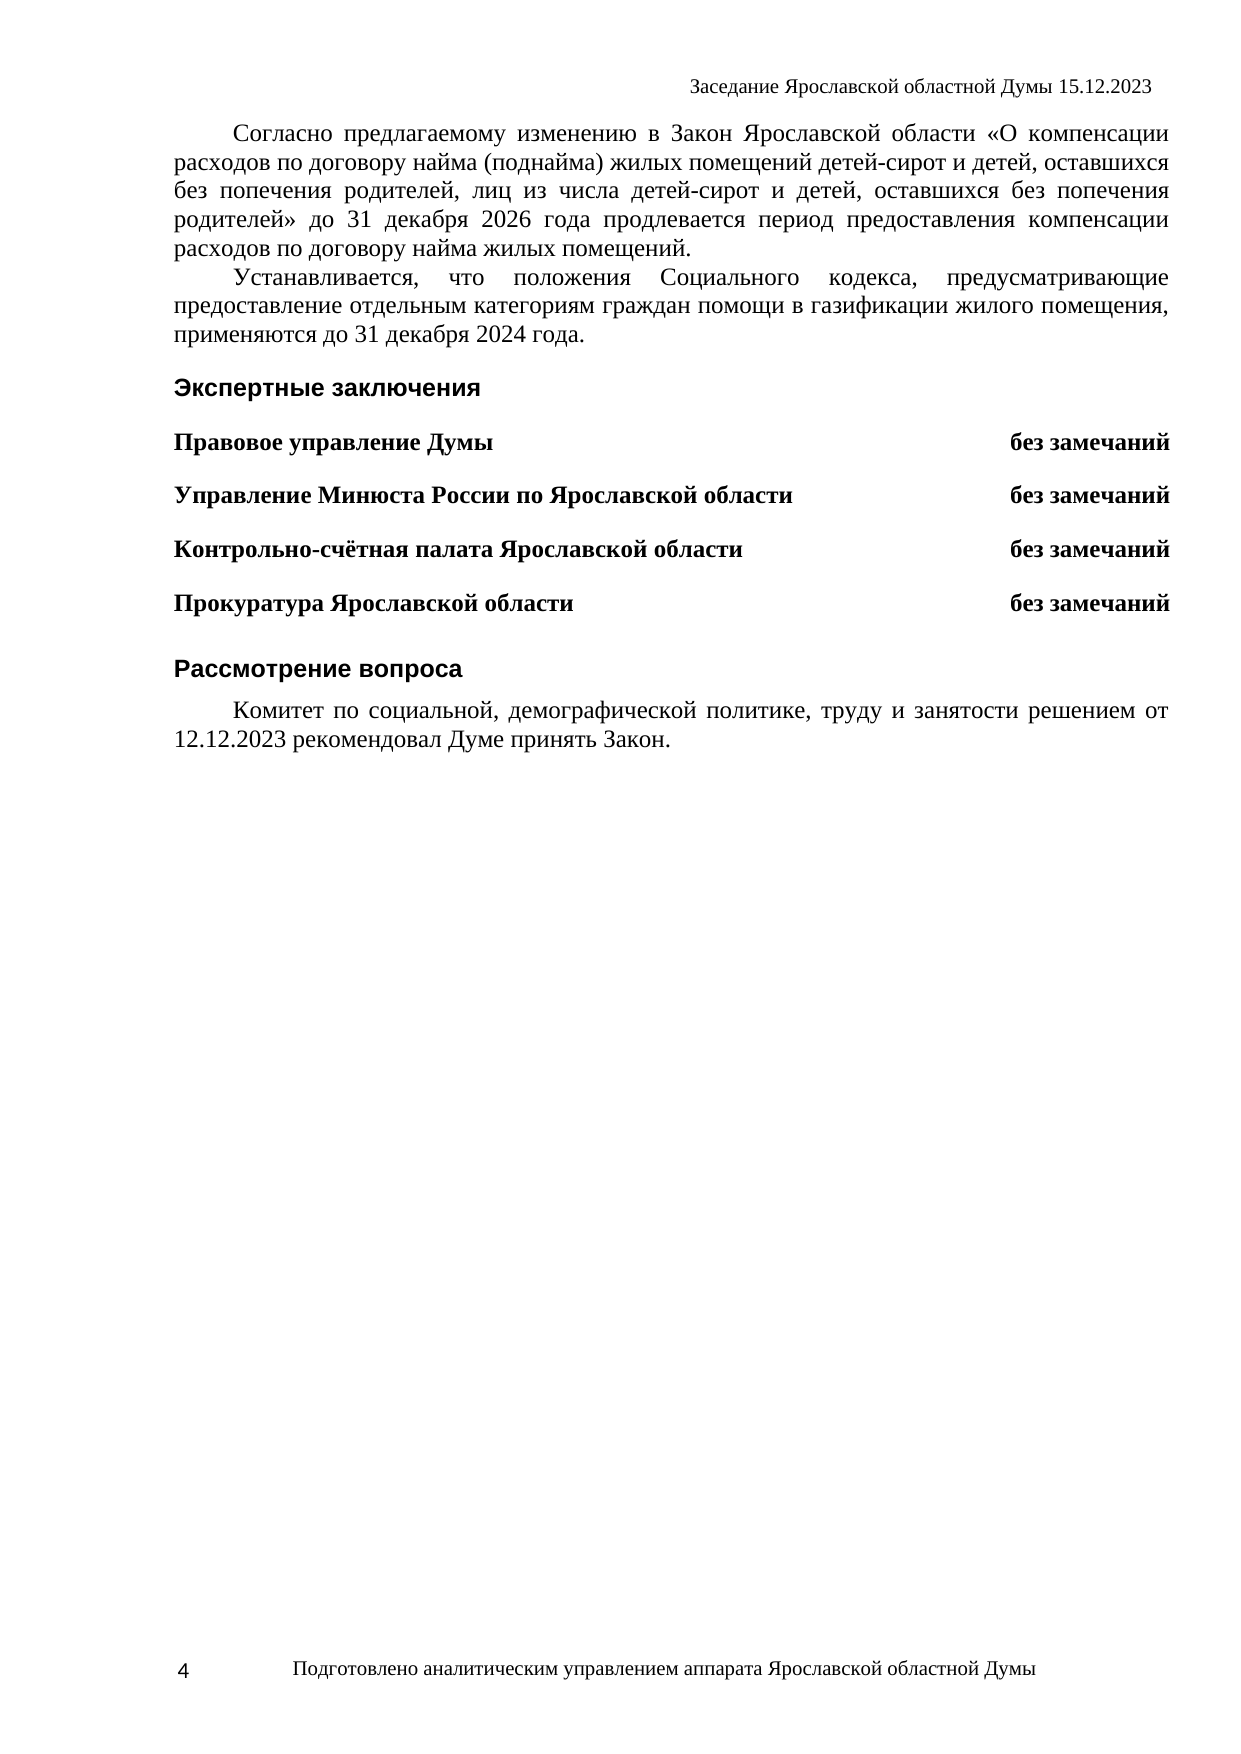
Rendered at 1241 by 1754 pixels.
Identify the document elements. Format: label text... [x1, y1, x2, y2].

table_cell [163, 118, 1181, 348]
table_cell без замечаний [812, 468, 1181, 522]
table_cell без замечаний [812, 522, 1181, 576]
table_cell без замечаний [812, 576, 1181, 629]
table_cell Контрольно-счётная палата Ярославской области [163, 522, 812, 576]
table_cell Управление Минюста России по Ярославской области [163, 468, 812, 522]
table_cell Комитет по социальной, демографической политике, труду и занятости решением от 12.12.2023 рекомендовал Думе принять Закон. [163, 696, 1181, 766]
table_cell Правовое управление Думы [163, 414, 812, 468]
table_cell Рассмотрение вопроса [163, 629, 1181, 696]
table_cell Экспертные заключения [163, 348, 1181, 414]
table_cell без замечаний [812, 414, 1181, 468]
table_cell Прокуратура Ярославской области [163, 576, 812, 629]
